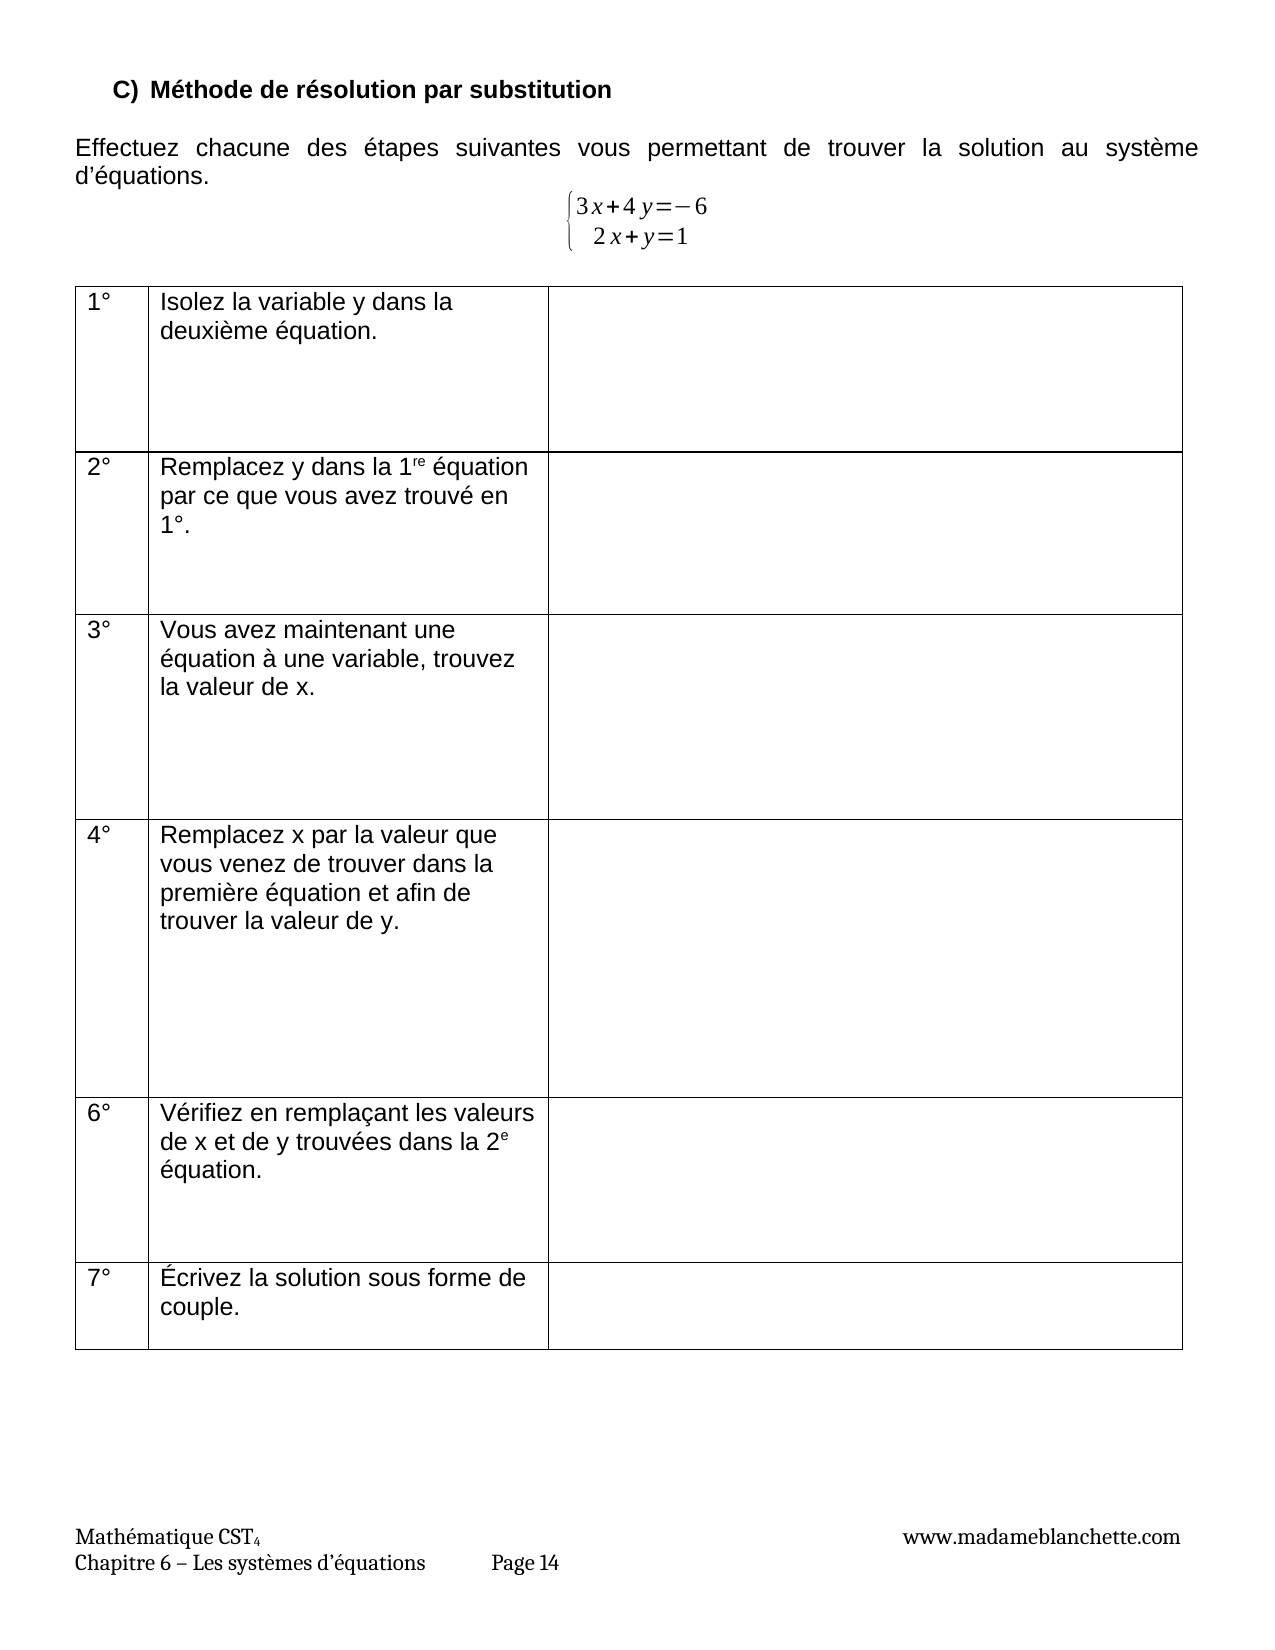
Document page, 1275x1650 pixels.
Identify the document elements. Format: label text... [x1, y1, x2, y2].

table_cell 3° [76, 615, 148, 819]
table_header 1° [76, 287, 148, 451]
table_cell [549, 615, 1182, 819]
table_cell Écrivez la solution sous forme de couple. [149, 1263, 548, 1349]
text Effectuez chacune des étapes suivantes vous permettant de trouver la solution au système d’équations. [75, 132, 1200, 190]
table_cell [549, 1263, 1182, 1349]
table_cell [549, 820, 1182, 1097]
table_cell [549, 453, 1182, 614]
table_cell Remplacez x par la valeur que vous venez de trouver dans la première équation et afin de trouver la valeur de y. [149, 820, 548, 1097]
table_header [549, 287, 1182, 451]
list Méthode de résolution par substitution [112, 75, 1200, 104]
table_cell 6° [76, 1098, 148, 1262]
table_cell 2° [76, 453, 148, 614]
table_cell Remplacez y dans la 1re équation par ce que vous avez trouvé en 1°. [149, 453, 548, 614]
table_cell Vérifiez en remplaçant les valeurs de x et de y trouvées dans la 2e équation. [149, 1098, 548, 1262]
table_header Isolez la variable y dans la deuxième équation. [149, 287, 548, 451]
table_cell 7° [76, 1263, 148, 1349]
table_cell Vous avez maintenant une équation à une variable, trouvez la valeur de x. [149, 615, 548, 819]
table_cell [549, 1098, 1182, 1262]
table_cell 4° [76, 820, 148, 1097]
